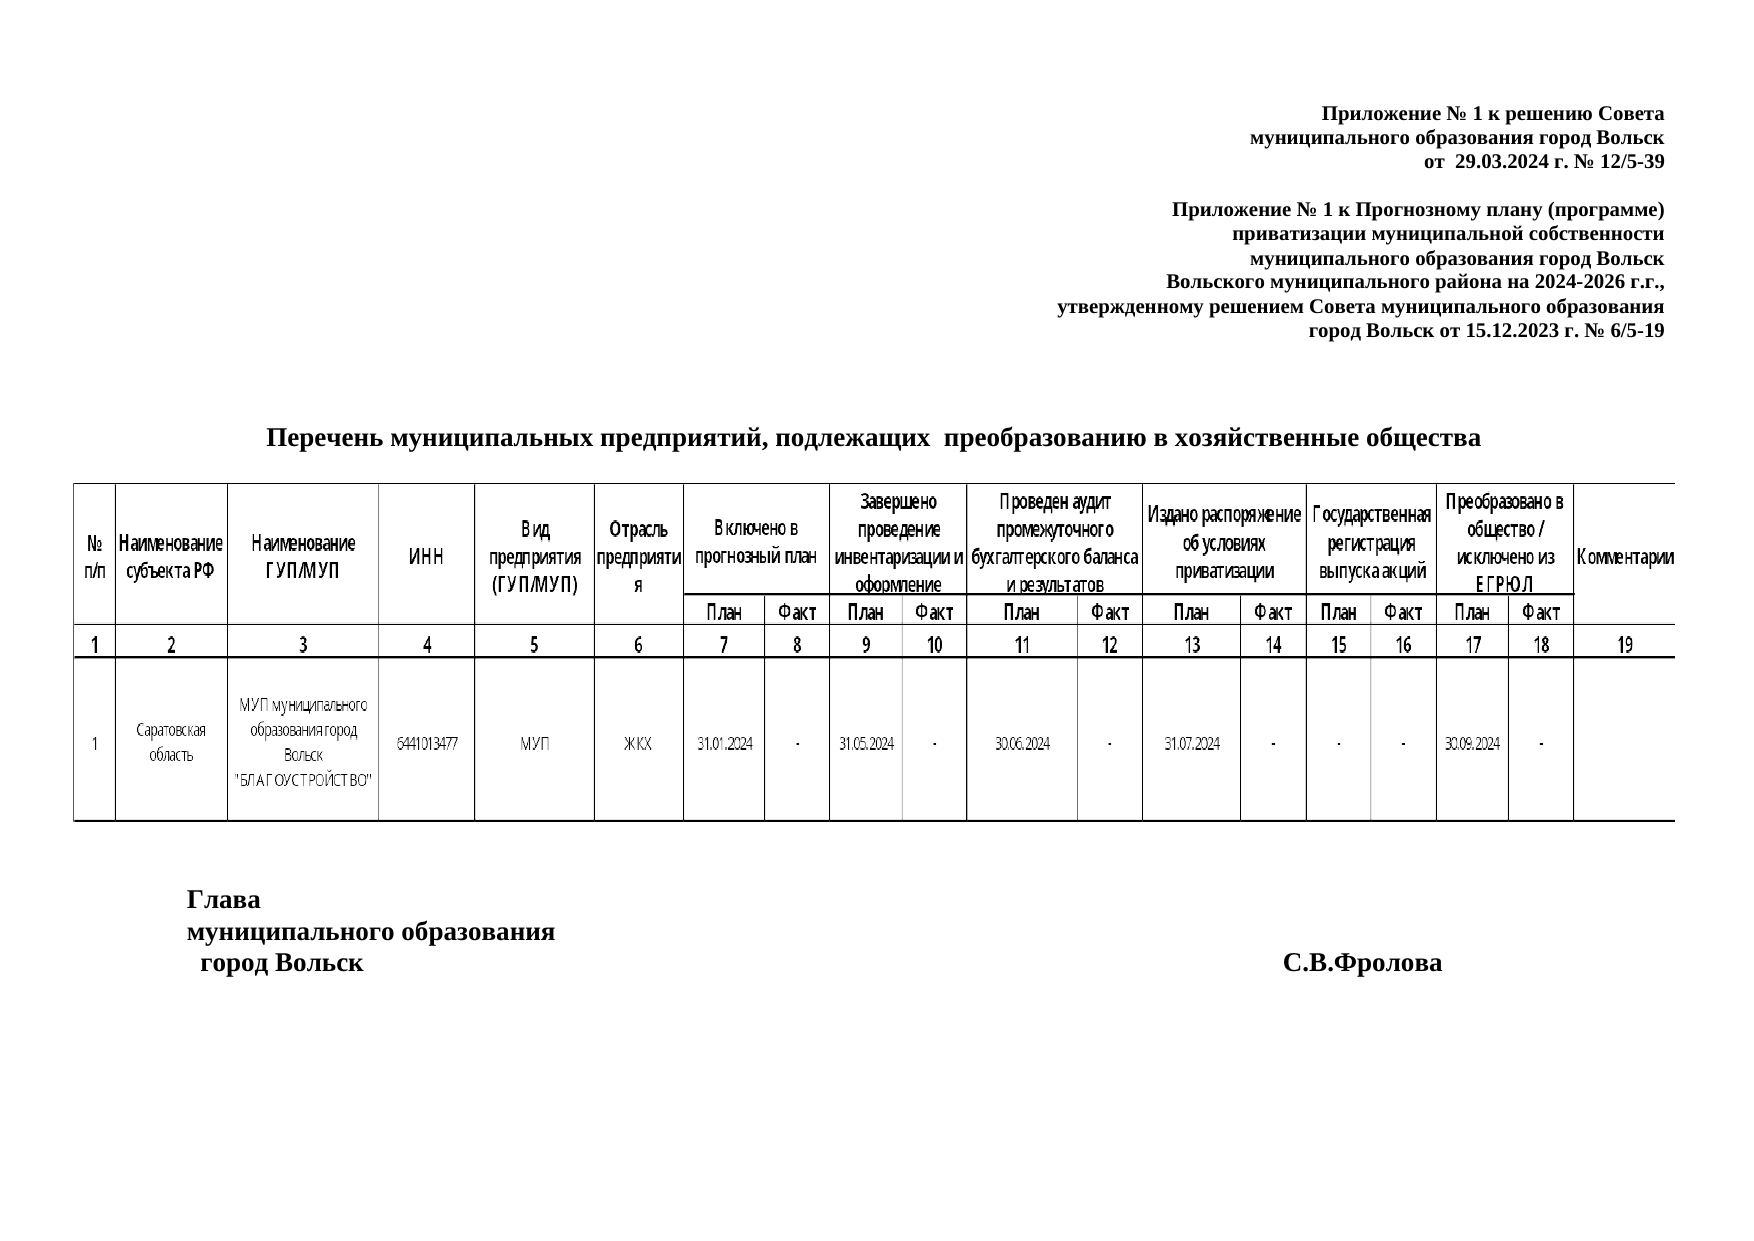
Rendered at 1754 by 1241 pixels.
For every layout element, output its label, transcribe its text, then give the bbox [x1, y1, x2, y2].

text город Вольск С.В.Фролова [65, 946, 1683, 977]
text Перечень муниципальных предприятий, подлежащих преобразованию в хозяйственные общества [65, 422, 1683, 453]
text Глава [65, 884, 1683, 915]
text муниципального образования [65, 915, 1683, 946]
